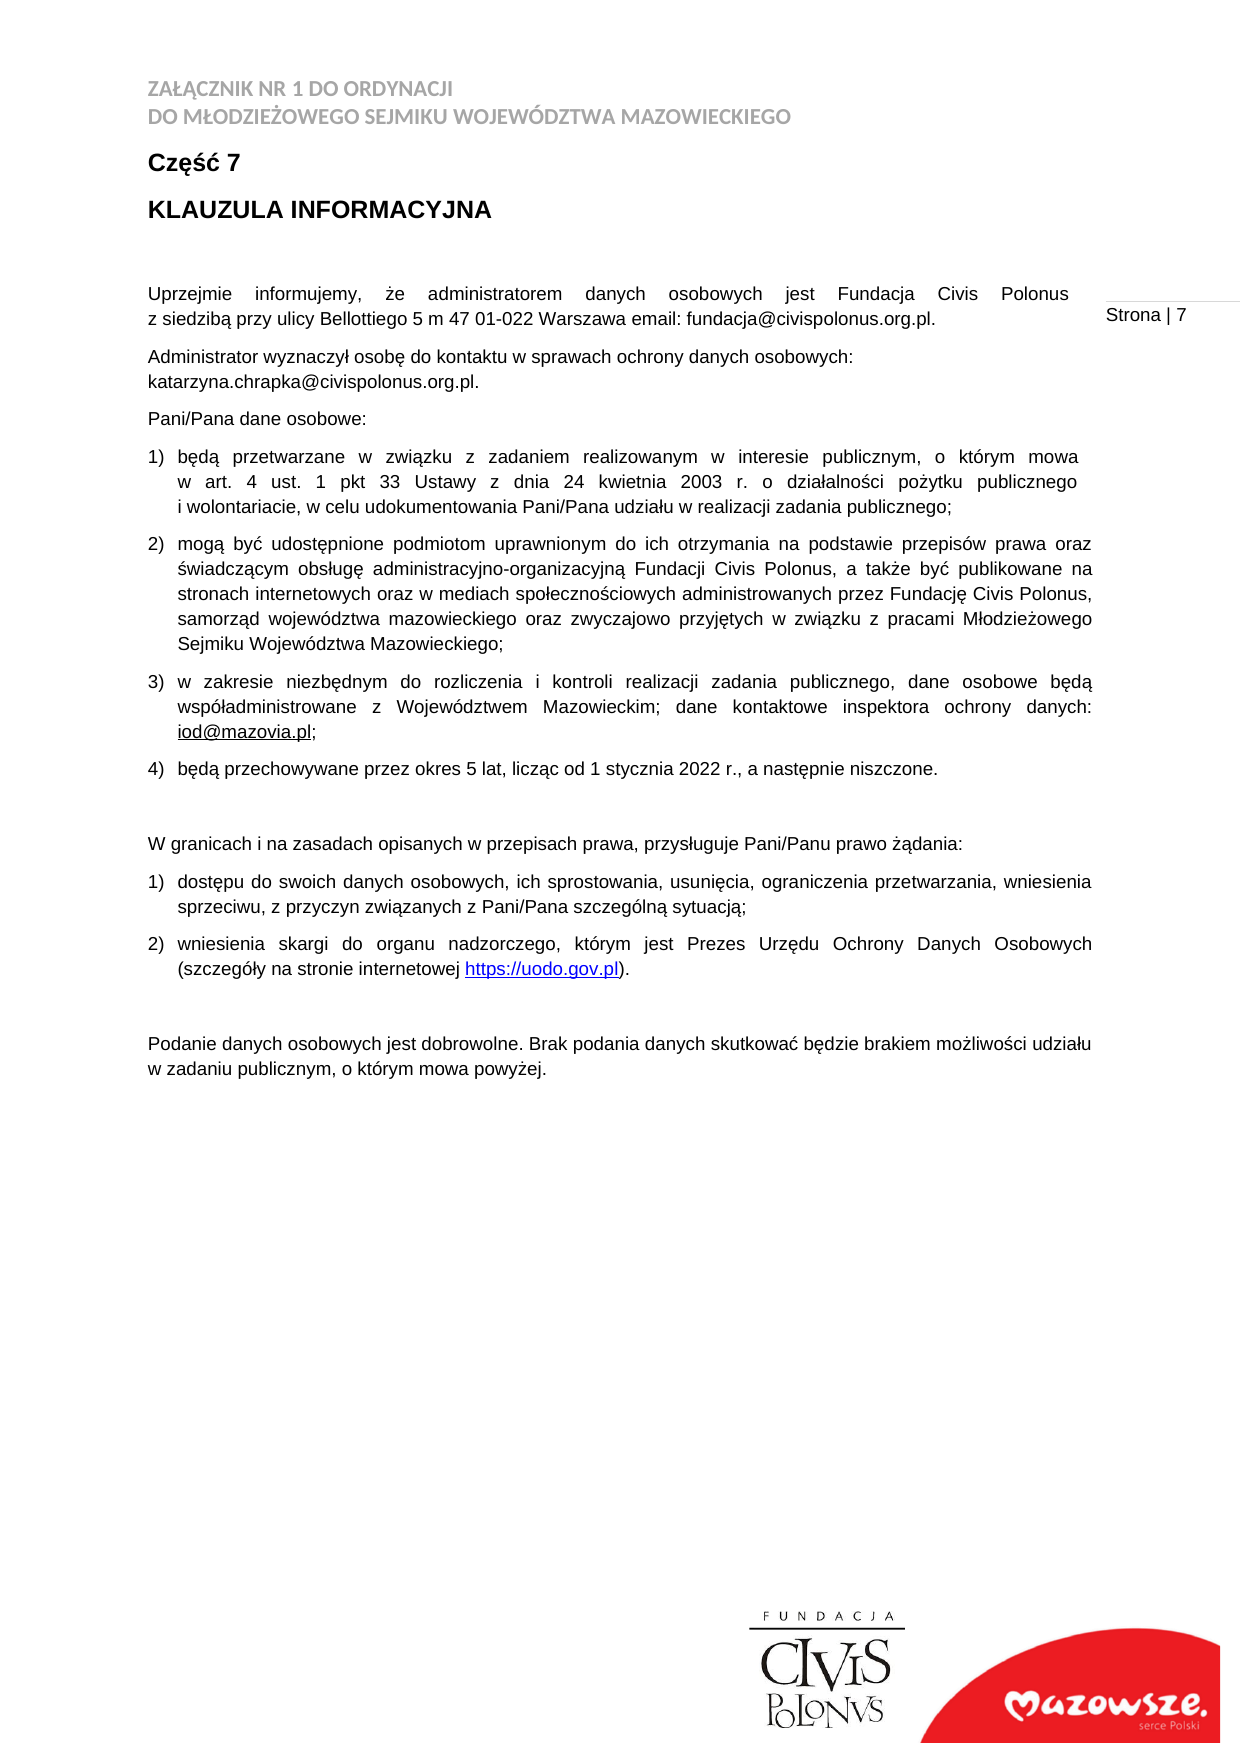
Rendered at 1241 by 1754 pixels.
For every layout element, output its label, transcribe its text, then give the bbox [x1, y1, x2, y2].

list będą przechowywane przez okres 5 lat, licząc od 1 stycznia 2022 r., a następnie niszczone. [148, 756, 1092, 781]
list w zakresie niezbędnym do rozliczenia i kontroli realizacji zadania publicznego, dane osobowe będą współadministrowane z Województwem Mazowieckim; dane kontaktowe inspektora ochrony danych: iod@mazovia.pl; [148, 668, 1092, 743]
text Uprzejmie informujemy, że administratorem danych osobowych jest Fundacja Civis Polonus z siedzibą przy ulicy Bellottiego 5 m 47 01-022 Warszawa email: fundacja@civispolonus.org.pl. [148, 281, 1092, 331]
list będą przetwarzane w związku z zadaniem realizowanym w interesie publicznym, o którym mowa w art. 4 ust. 1 pkt 33 Ustawy z dnia 24 kwietnia 2003 r. o działalności pożytku publicznego i wolontariacie, w celu udokumentowania Pani/Pana udziału w realizacji zadania publicznego; [148, 443, 1092, 518]
text W granicach i na zasadach opisanych w przepisach prawa, przysługuje Pani/Panu prawo żądania: [148, 831, 1092, 856]
text Pani/Pana dane osobowe: [148, 406, 1092, 431]
text Administrator wyznaczył osobę do kontaktu w sprawach ochrony danych osobowych: katarzyna.chrapka@civispolonus.org.pl. [148, 343, 1092, 393]
picture [749, 1611, 905, 1728]
picture [915, 1611, 1221, 1743]
list mogą być udostępnione podmiotom uprawnionym do ich otrzymania na podstawie przepisów prawa oraz świadczącym obsługę administracyjno-organizacyjną Fundacji Civis Polonus, a także być publikowane na stronach internetowych oraz w mediach społecznościowych administrowanych przez Fundację Civis Polonus, samorząd województwa mazowieckiego oraz zwyczajowo przyjętych w związku z pracami Młodzieżowego Sejmiku Województwa Mazowieckiego; [148, 531, 1092, 656]
list dostępu do swoich danych osobowych, ich sprostowania, usunięcia, ograniczenia przetwarzania, wniesienia sprzeciwu, z przyczyn związanych z Pani/Pana szczególną sytuacją; [148, 868, 1092, 918]
text Część 7 [148, 148, 960, 176]
list wniesienia skargi do organu nadzorczego, którym jest Prezes Urzędu Ochrony Danych Osobowych (szczegóły na stronie internetowej https://uodo.gov.pl). [148, 931, 1092, 981]
text KLAUZULA INFORMACYJNA [148, 195, 960, 224]
text Podanie danych osobowych jest dobrowolne. Brak podania danych skutkować będzie brakiem możliwości udziału w zadaniu publicznym, o którym mowa powyżej. [148, 1031, 1092, 1081]
